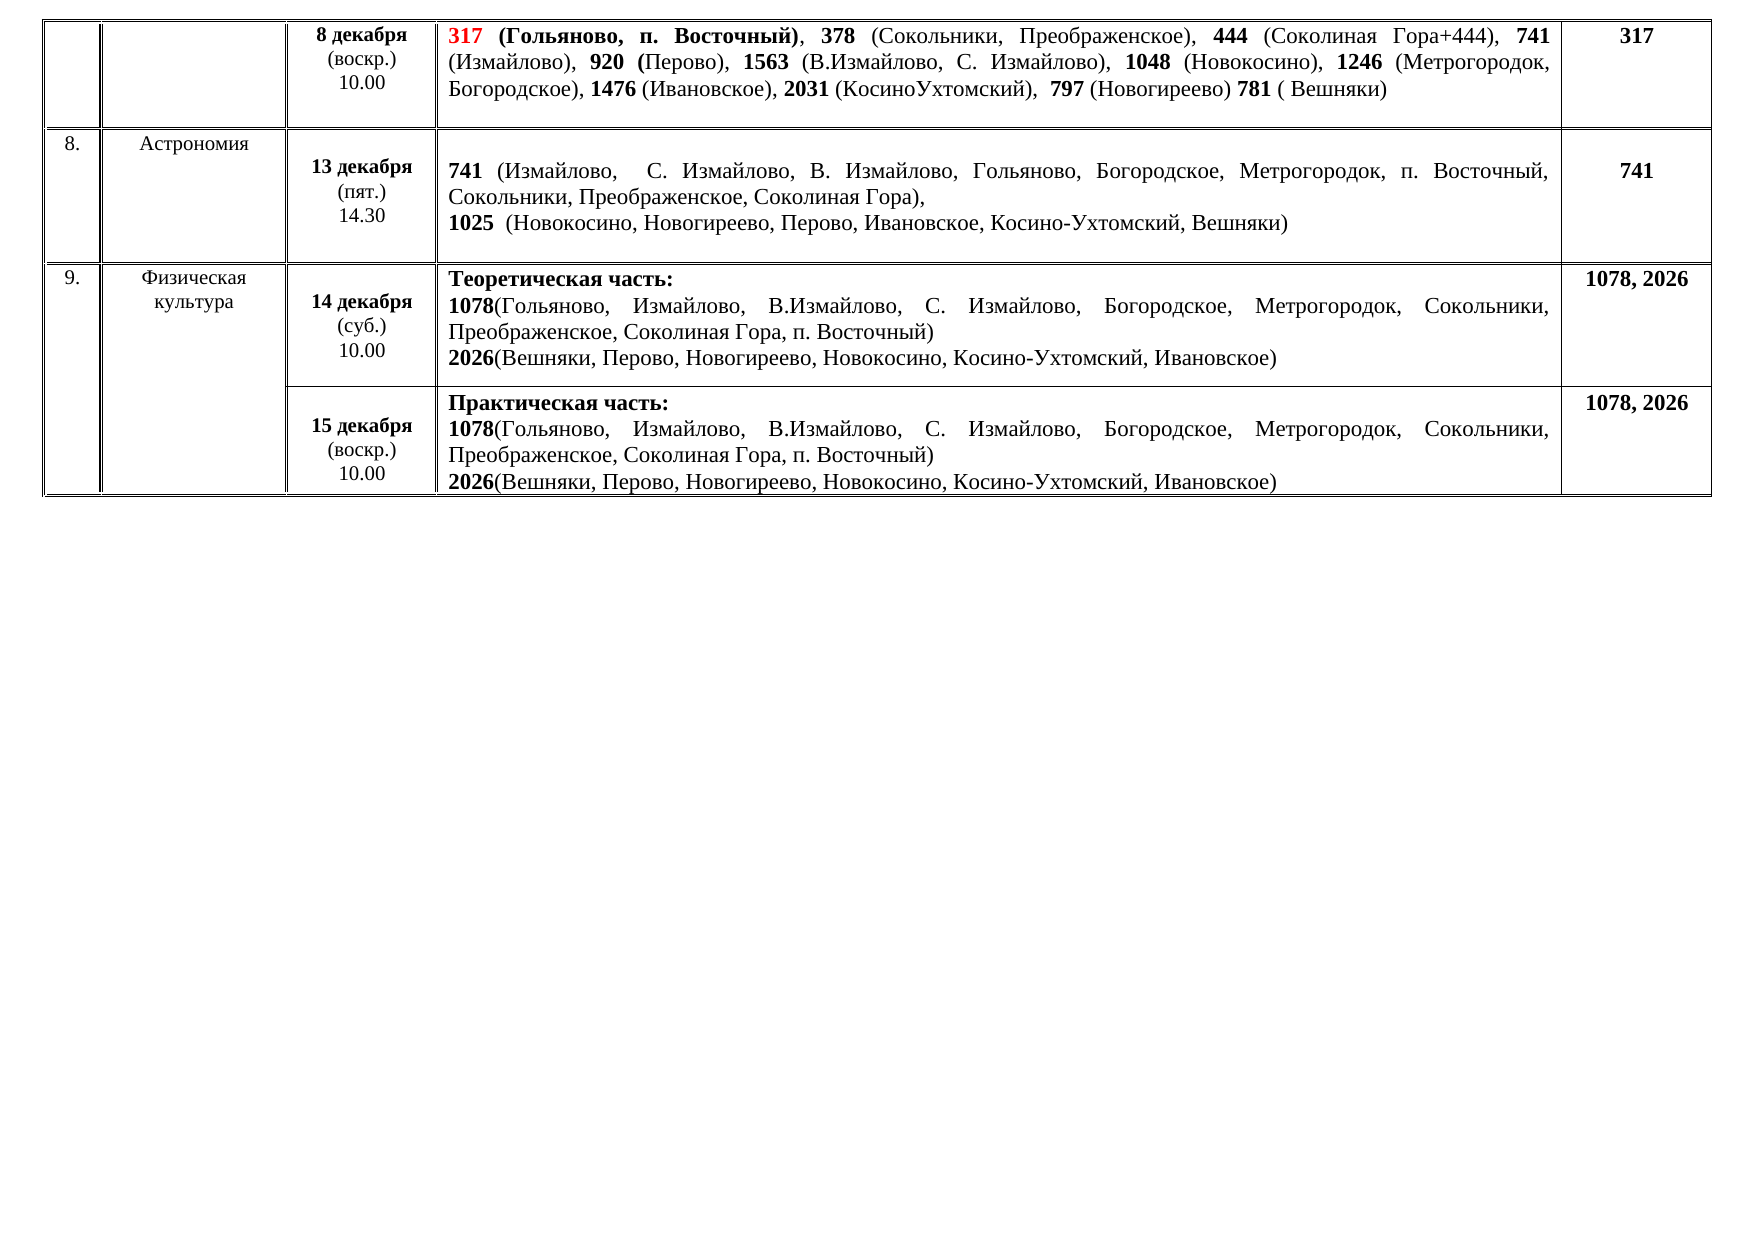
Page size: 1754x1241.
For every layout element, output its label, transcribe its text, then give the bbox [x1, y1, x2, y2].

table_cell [287, 20, 437, 127]
table_cell 8. [43, 127, 101, 262]
table_cell Физическая культура [101, 265, 287, 494]
table_cell 317 [1562, 22, 1711, 127]
table_cell Математика [101, 20, 287, 127]
table_cell Астрономия [103, 130, 285, 262]
table_cell 1078, 2026 [1562, 265, 1711, 386]
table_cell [437, 22, 1561, 127]
table_cell 741 (Измайлово, С. Измайлово, В. Измайлово, Гольяново, Богородское, Метрогородок, п. Восточный, Сокольники, Преображенское, Соколиная Гора), 1025 (Новокосино, Новогиреево, Перово, Ивановское, Косино-Ухтомский, Вешняки) [438, 130, 1561, 262]
table_cell Теоретическая часть: 1078(Гольяново, Измайлово, В.Измайлово, С. Измайлово, Богородское, Метрогородок, Сокольники, Преображенское, Соколиная Гора, п. Восточный) 2026(Вешняки, Перово, Новогиреево, Новокосино, Косино-Ухтомский, Ивановское) [438, 265, 1561, 386]
table_cell 741 [1562, 130, 1711, 262]
table_cell 1078, 2026 [1562, 387, 1711, 494]
table_cell 14 декабря (суб.) 10.00 [288, 265, 435, 386]
table_cell 13 декабря (пят.) 14.30 [288, 130, 435, 262]
table_cell 9. [43, 262, 101, 494]
table_cell Практическая часть: 1078(Гольяново, Измайлово, В.Измайлово, С. Измайлово, Богородское, Метрогородок, Сокольники, Преображенское, Соколиная Гора, п. Восточный) 2026(Вешняки, Перово, Новогиреево, Новокосино, Косино-Ухтомский, Ивановское) [437, 387, 1561, 494]
table_cell 15 декабря (воскр.) 10.00 [287, 387, 437, 494]
table_cell 7. [45, 22, 101, 127]
